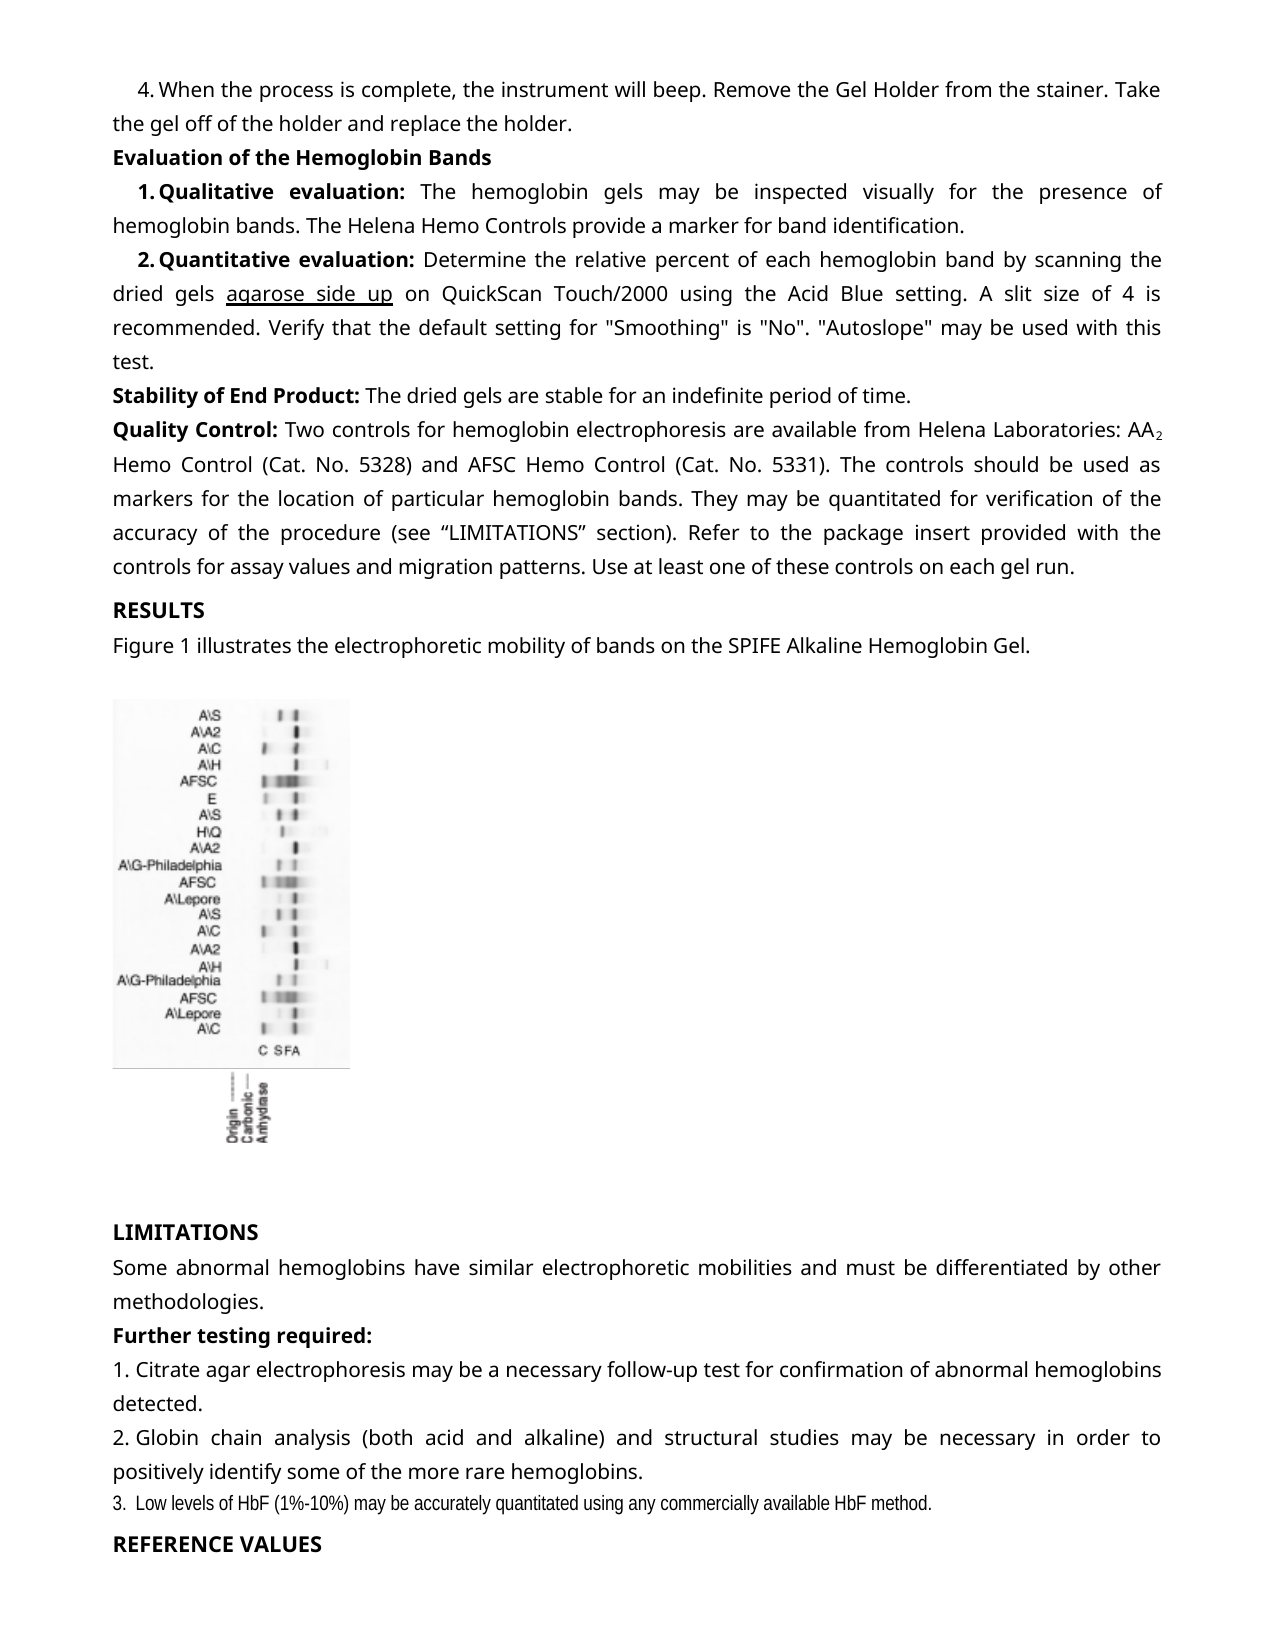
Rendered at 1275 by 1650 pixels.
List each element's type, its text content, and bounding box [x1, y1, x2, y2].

text 2. Globin chain analysis (both acid and alkaline) and structural studies may be necessary in order to positively identify some of the more rare hemoglobins. [112, 1423, 1162, 1486]
text 2. Quantitative evaluation: Determine the relative percent of each hemoglobin band by scanning the dried gels agarose side up on QuickScan Touch/2000 using the Acid Blue setting. A slit size of 4 is recommended. Verify that the default setting for "Smoothing" is "No". "Autoslope" may be used with this test. [112, 245, 1162, 376]
text RESULTS [112, 595, 1162, 625]
text Some abnormal hemoglobins have similar electrophoretic mobilities and must be differentiated by other methodologies. [112, 1253, 1162, 1315]
text 1. Qualitative evaluation: The hemoglobin gels may be inspected visually for the presence of hemoglobin bands. The Helena Hemo Controls provide a marker for band identification. [112, 177, 1162, 240]
text Stability of End Product: The dried gels are stable for an indefinite period of time. [112, 382, 1162, 410]
text Evaluation of the Hemoglobin Bands [112, 143, 1162, 172]
text LIMITATIONS [112, 1217, 1162, 1247]
text Quality Control: Two controls for hemoglobin electrophoresis are available from Helena Laboratories: AA2 Hemo Control (Cat. No. 5328) and AFSC Hemo Control (Cat. No. 5331). The controls should be used as markers for the location of particular hemoglobin bands. They may be quantitated for verification of the accuracy of the procedure (see “LIMITATIONS” section). Refer to the package insert provided with the controls for assay values and migration patterns. Use at least one of these controls on each gel run. [112, 416, 1162, 580]
text 1. Citrate agar electrophoresis may be a necessary follow-up test for confirmation of abnormal hemoglobins detected. [112, 1355, 1162, 1417]
text 4. When the process is complete, the instrument will beep. Remove the Gel Holder from the stainer. Take the gel off of the holder and replace the holder. [112, 75, 1162, 137]
text 3. Low levels of HbF (1%-10%) may be accurately quantitated using any commercially available HbF method. [112, 1491, 1162, 1515]
text Figure 1 illustrates the electrophoretic mobility of bands on the SPIFE Alkaline Hemoglobin Gel. [112, 631, 1162, 659]
text REFERENCE VALUES [112, 1529, 1162, 1559]
text Further testing required: [112, 1321, 1162, 1349]
